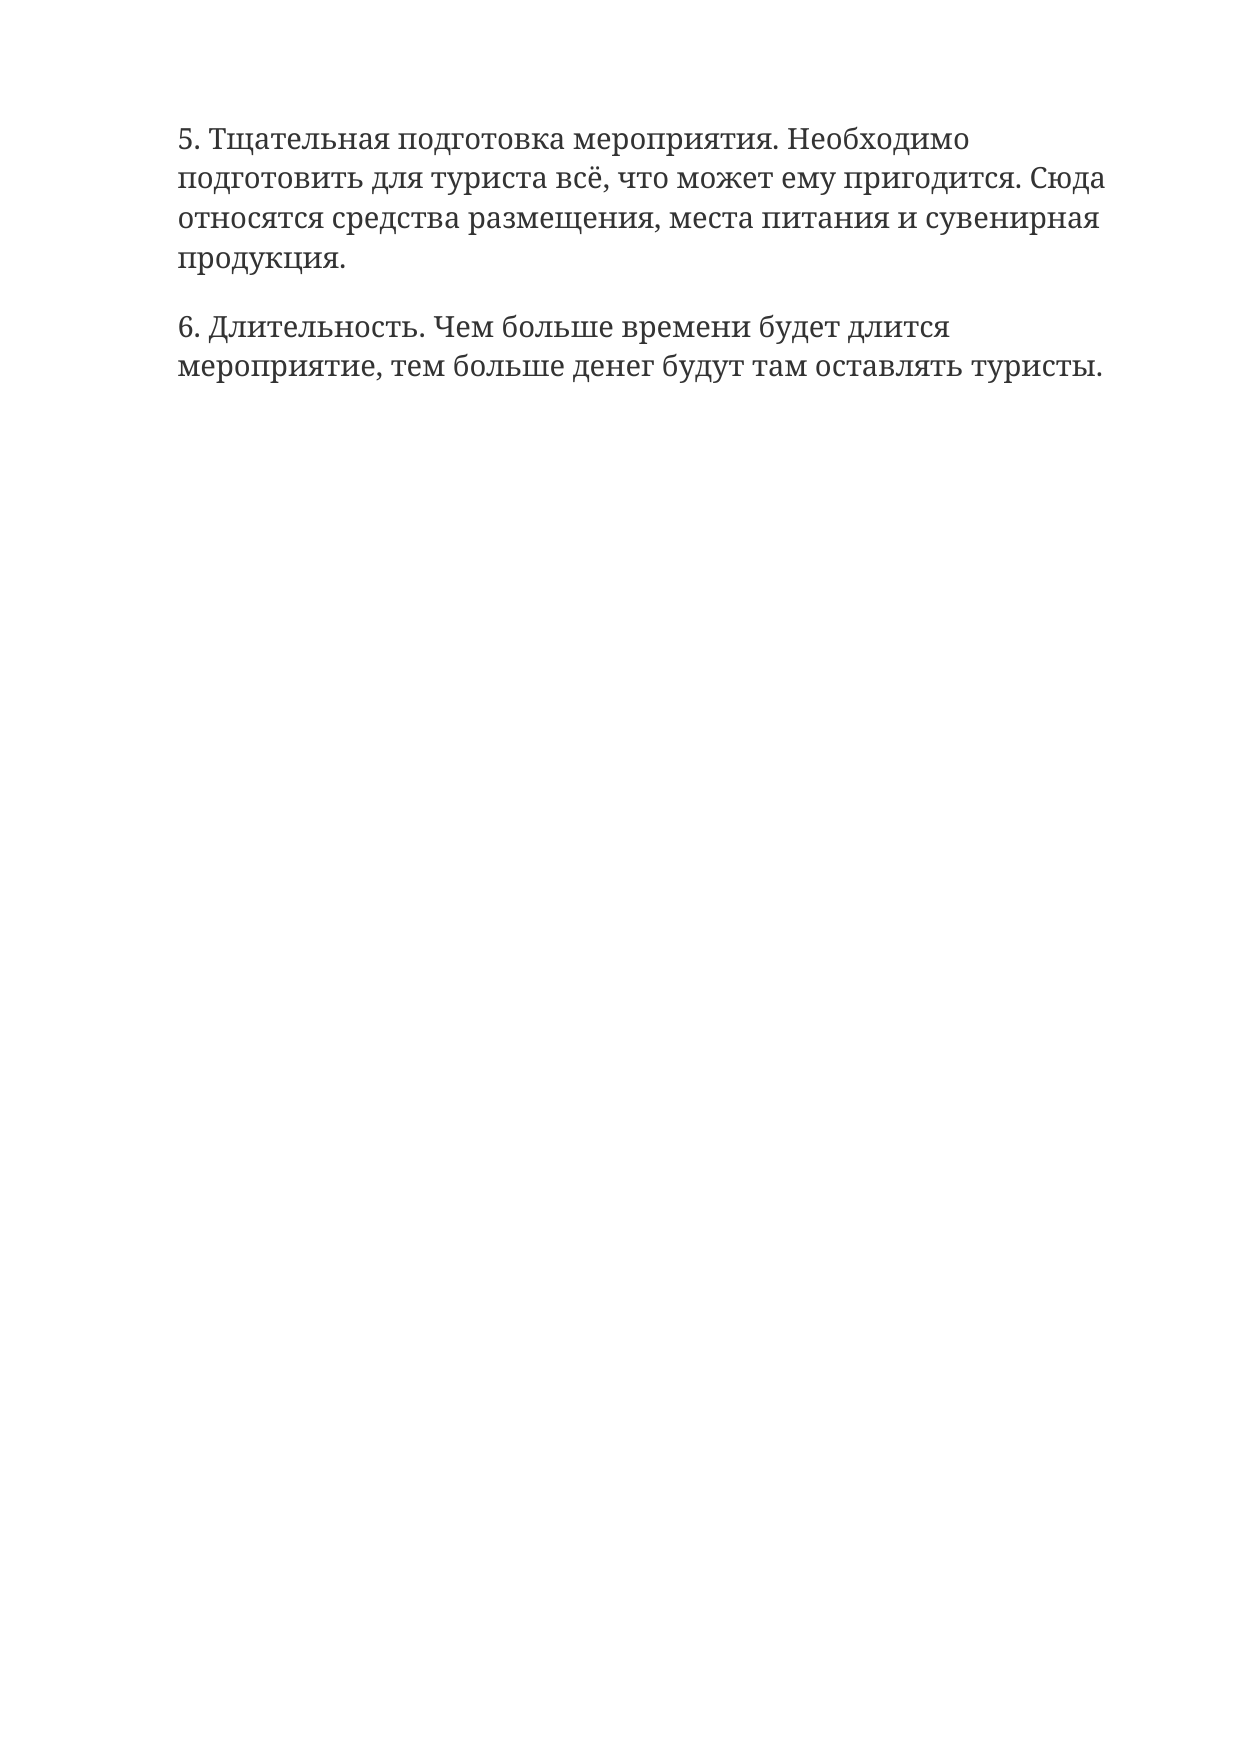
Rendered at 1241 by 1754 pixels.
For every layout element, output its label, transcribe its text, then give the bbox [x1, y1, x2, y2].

text 6. Длительность. Чем больше времени будет длится мероприятие, тем больше денег будут там оставлять туристы. [177, 306, 1152, 385]
text 5. Тщательная подготовка мероприятия. Необходимо подготовить для туриста всё, что может ему пригодится. Сюда относятся средства размещения, места питания и сувенирная продукция. [177, 118, 1152, 277]
